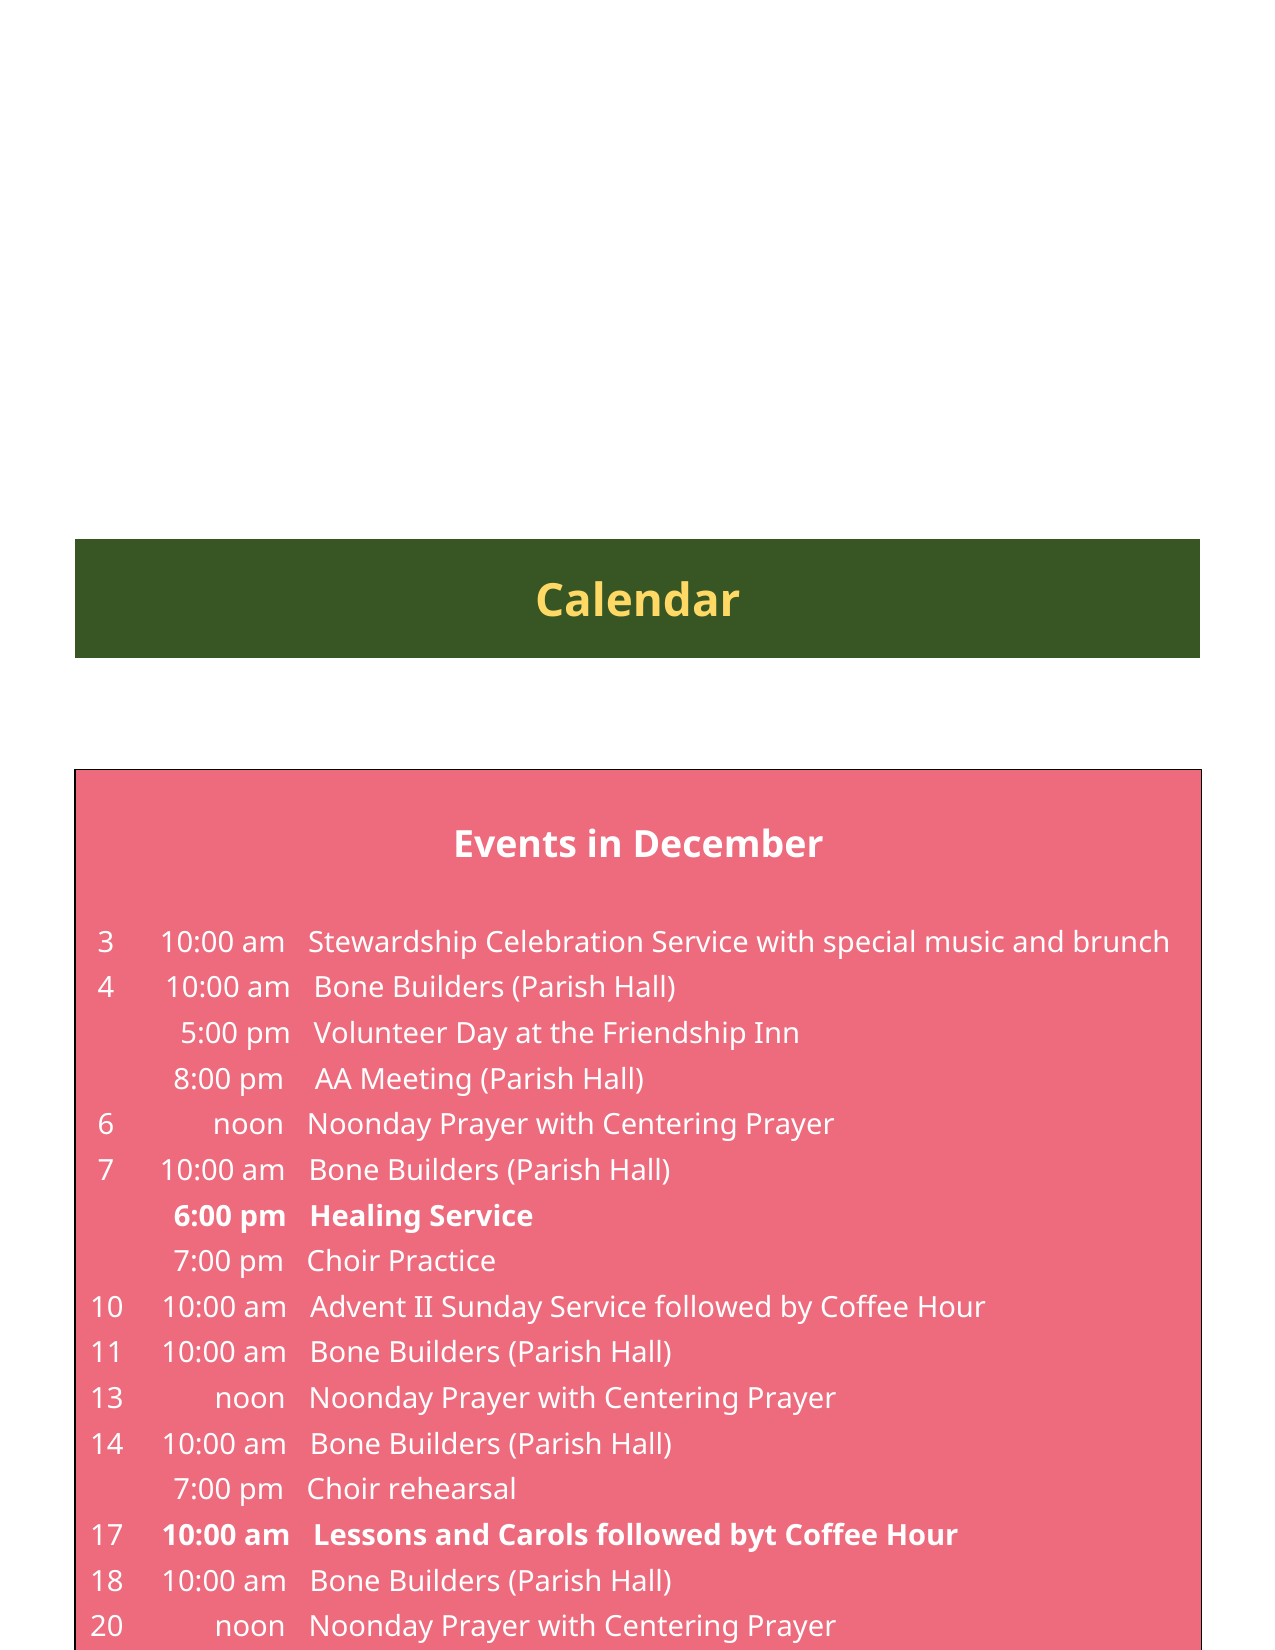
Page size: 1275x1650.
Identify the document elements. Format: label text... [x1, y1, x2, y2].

text Calendar [75, 567, 1200, 630]
